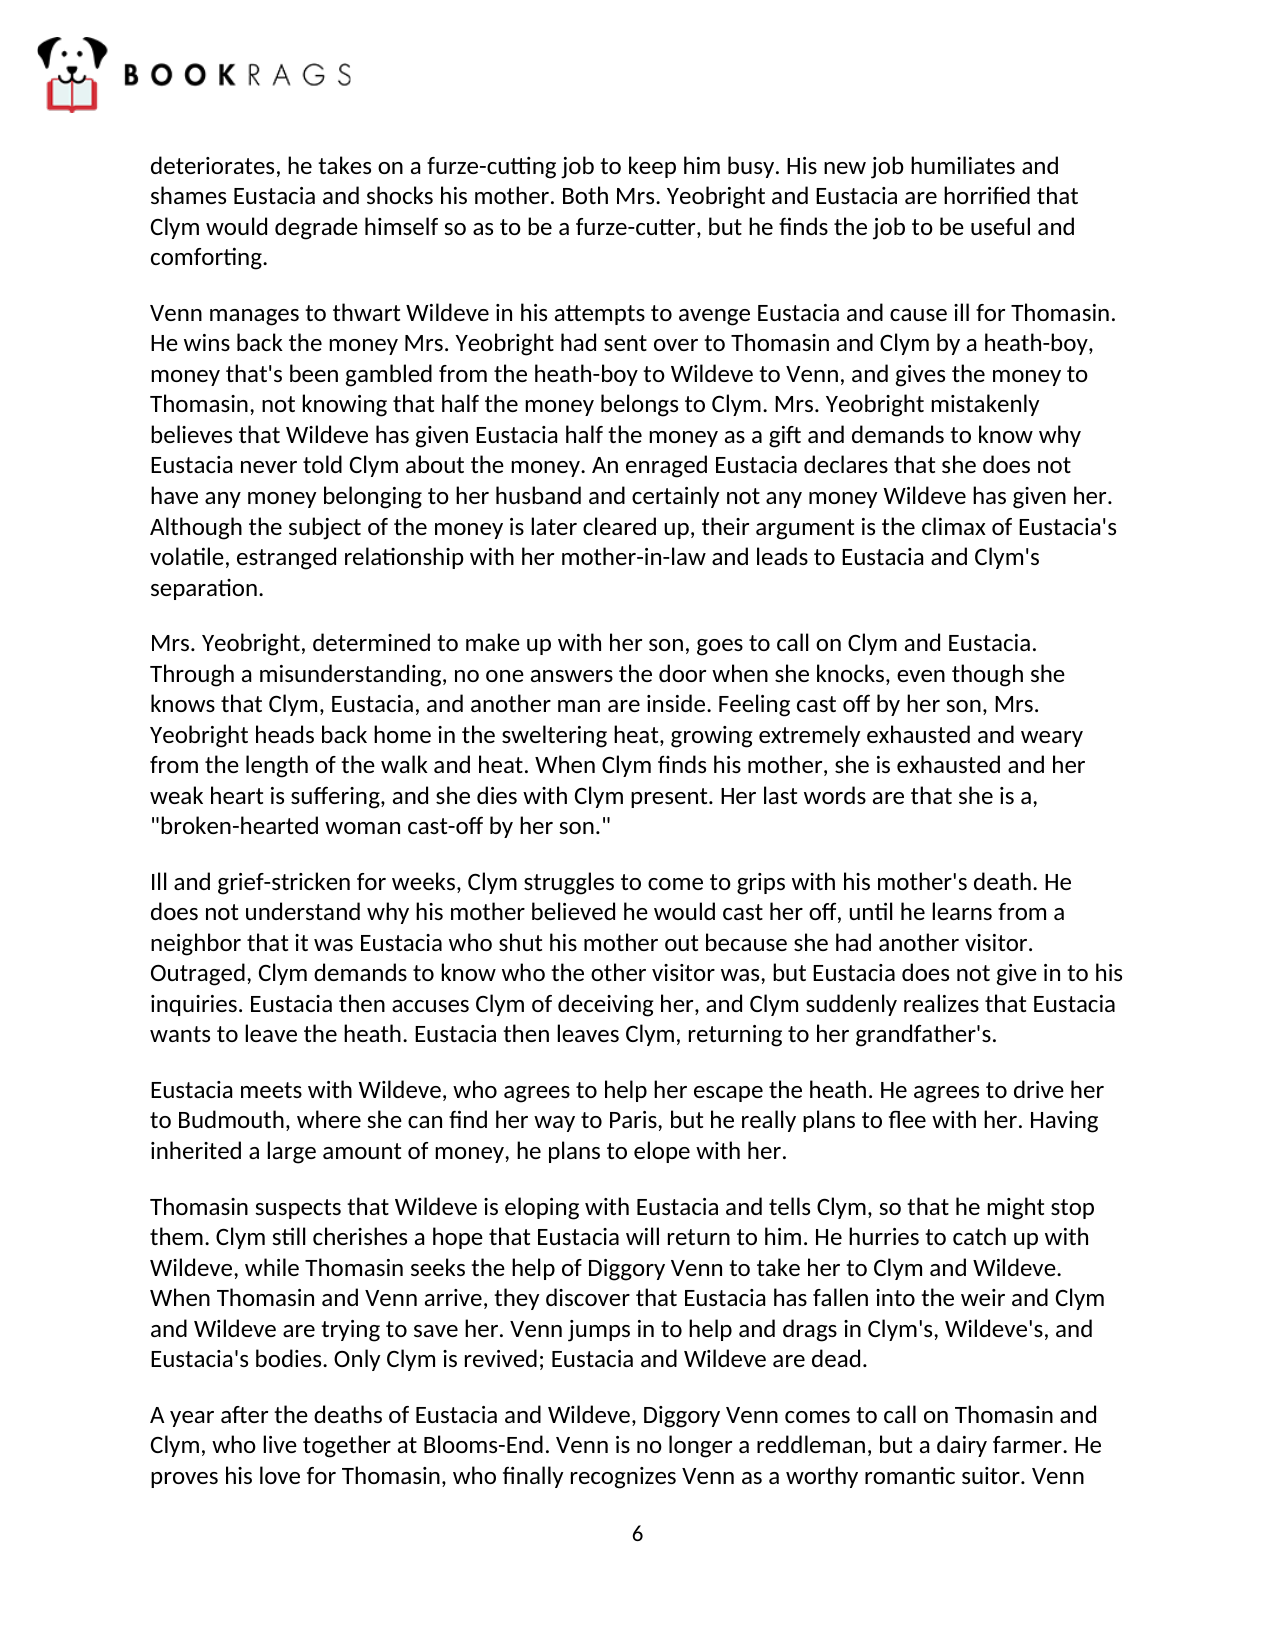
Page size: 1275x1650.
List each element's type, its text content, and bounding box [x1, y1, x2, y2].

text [150, 1399, 1125, 1490]
text Eustacia meets with Wildeve, who agrees to help her escape the heath. He agrees to drive her to Budmouth, where she can find her way to Paris, but he really plans to flee with her. Having inherited a large amount of money, he plans to elope with her. [150, 1074, 1125, 1166]
text Thomasin suspects that Wildeve is eloping with Eustacia and tells Clym, so that he might stop them. Clym still cherishes a hope that Eustacia will return to him. He hurries to catch up with Wildeve, while Thomasin seeks the help of Diggory Venn to take her to Clym and Wildeve. When Thomasin and Venn arrive, they discover that Eustacia has fallen into the weir and Clym and Wildeve are trying to save her. Venn jumps in to help and drags in Clym's, Wildeve's, and Eustacia's bodies. Only Clym is revived; Eustacia and Wildeve are dead. [150, 1191, 1125, 1374]
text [150, 150, 1125, 272]
text Mrs. Yeobright, determined to make up with her son, goes to call on Clym and Eustacia. Through a misunderstanding, no one answers the door when she knocks, even though she knows that Clym, Eustacia, and another man are inside. Feeling cast off by her son, Mrs. Yeobright heads back home in the sweltering heat, growing extremely exhausted and weary from the length of the walk and heat. When Clym finds his mother, she is exhausted and her weak heart is suffering, and she dies with Clym present. Her last words are that she is a, "broken-hearted woman cast-off by her son." [150, 627, 1125, 841]
text Ill and grief-stricken for weeks, Clym struggles to come to grips with his mother's death. He does not understand why his mother believed he would cast her off, until he learns from a neighbor that it was Eustacia who shut his mother out because she had another visitor. Outraged, Clym demands to know who the other visitor was, but Eustacia does not give in to his inquiries. Eustacia then accuses Clym of deceiving her, and Clym suddenly realizes that Eustacia wants to leave the heath. Eustacia then leaves Clym, returning to her grandfather's. [150, 866, 1125, 1049]
picture [37, 37, 351, 113]
text Venn manages to thwart Wildeve in his attempts to avenge Eustacia and cause ill for Thomasin. He wins back the money Mrs. Yeobright had sent over to Thomasin and Clym by a heath-boy, money that's been gambled from the heath-boy to Wildeve to Venn, and gives the money to Thomasin, not knowing that half the money belongs to Clym. Mrs. Yeobright mistakenly believes that Wildeve has given Eustacia half the money as a gift and demands to know why Eustacia never told Clym about the money. An enraged Eustacia declares that she does not have any money belonging to her husband and certainly not any money Wildeve has given her. Although the subject of the money is later cleared up, their argument is the climax of Eustacia's volatile, estranged relationship with her mother-in-law and leads to Eustacia and Clym's separation. [150, 297, 1125, 602]
